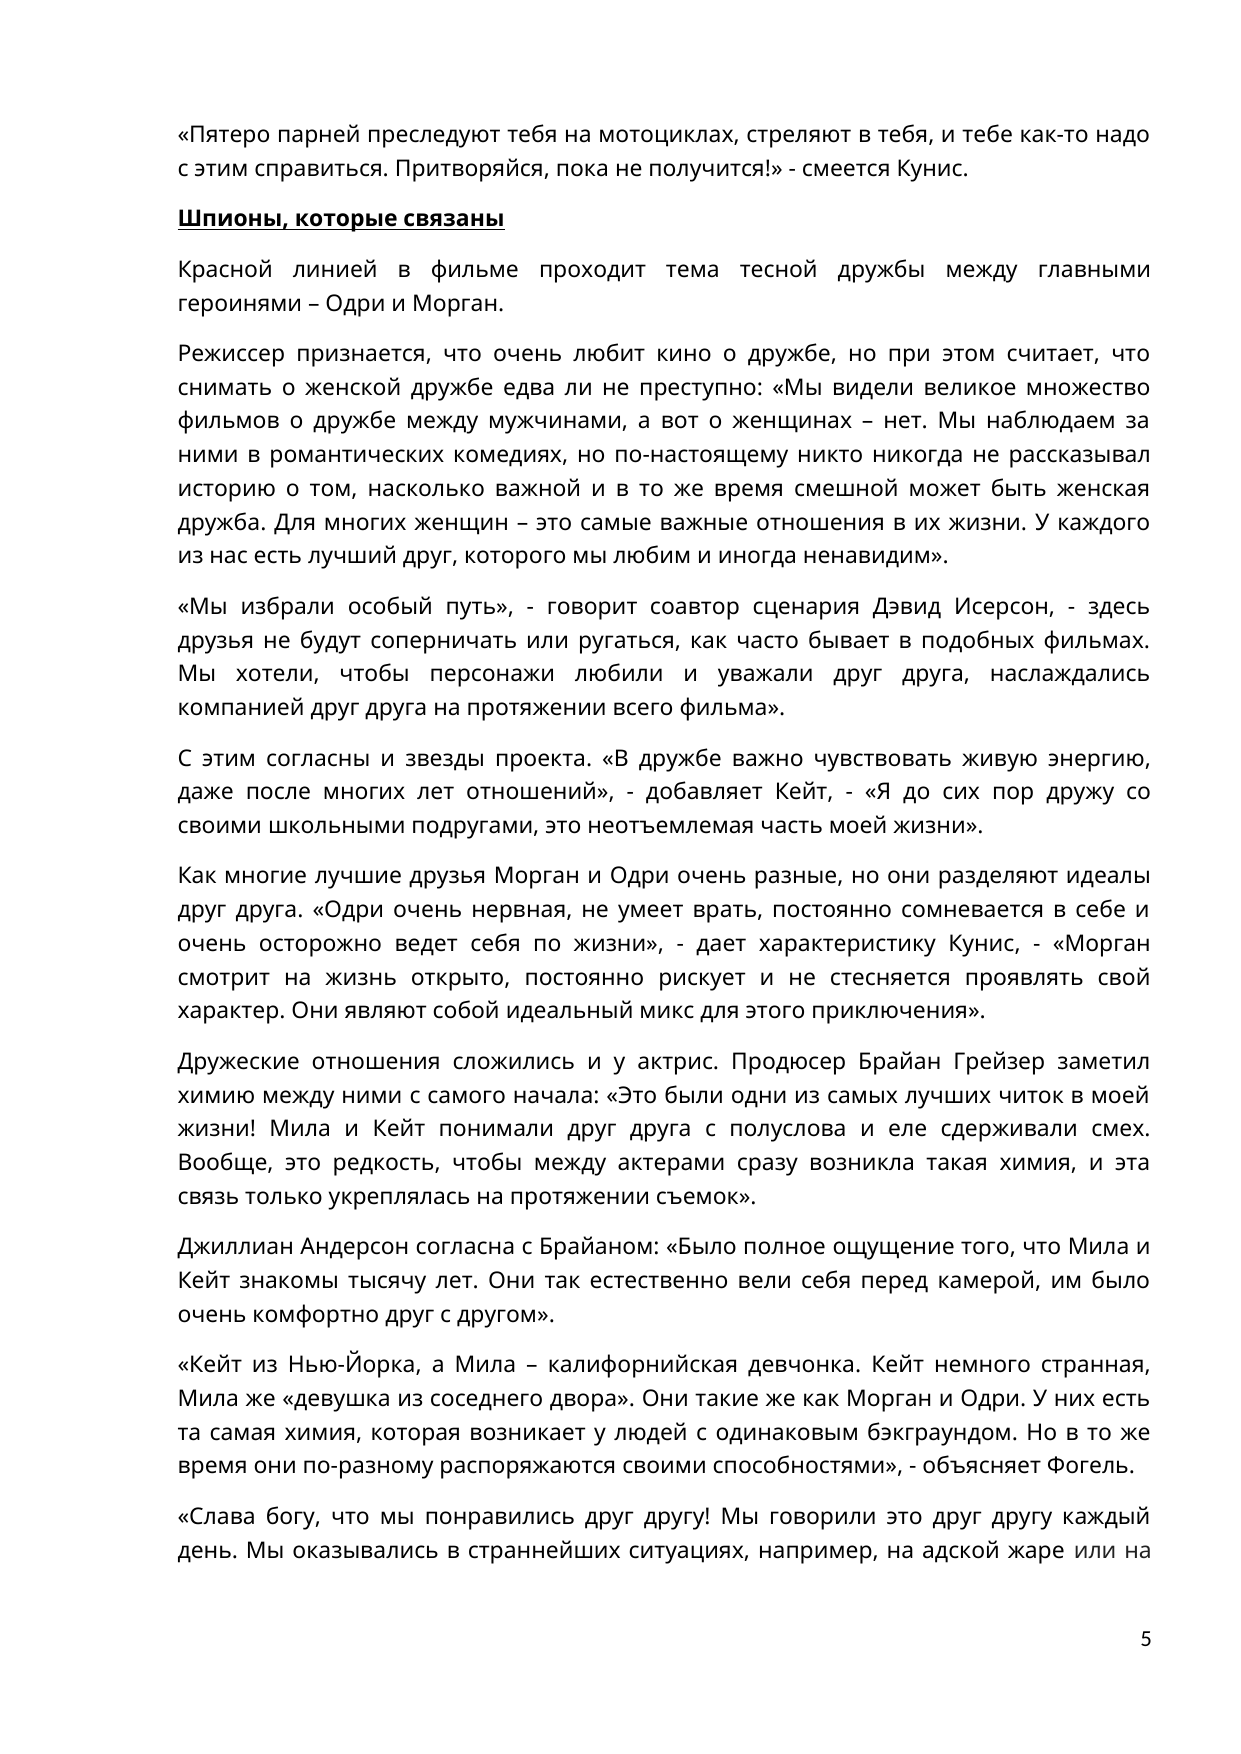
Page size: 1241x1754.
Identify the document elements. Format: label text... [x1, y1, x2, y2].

text «Пятеро парней преследуют тебя на мотоциклах, стреляют в тебя, и тебе как-то надо с этим справиться. Притворяйся, пока не получится!» - смеется Кунис. [177, 118, 1152, 183]
text Джиллиан Андерсон согласна с Брайаном: «Было полное ощущение того, что Мила и Кейт знакомы тысячу лет. Они так естественно вели себя перед камерой, им было очень комфортно друг с другом». [177, 1230, 1152, 1329]
text Режиссер признается, что очень любит кино о дружбе, но при этом считает, что снимать о женской дружбе едва ли не преступно: «Мы видели великое множество фильмов о дружбе между мужчинами, а вот о женщинах – нет. Мы наблюдаем за ними в романтических комедиях, но по-настоящему никто никогда не рассказывал историю о том, насколько важной и в то же время смешной может быть женская дружба. Для многих женщин – это самые важные отношения в их жизни. У каждого из нас есть лучший друг, которого мы любим и иногда ненавидим». [177, 337, 1152, 571]
text «Кейт из Нью-Йорка, а Мила – калифорнийская девчонка. Кейт немного странная, Мила же «девушка из соседнего двора». Они такие же как Морган и Одри. У них есть та самая химия, которая возникает у людей с одинаковым бэкграундом. Но в то же время они по-разному распоряжаются своими способностями», - объясняет Фогель. [177, 1348, 1152, 1481]
text Шпионы, которые связаны [177, 202, 1152, 233]
text С этим согласны и звезды проекта. «В дружбе важно чувствовать живую энергию, даже после многих лет отношений», - добавляет Кейт, - «Я до сих пор дружу со своими школьными подругами, это неотъемлемая часть моей жизни». [177, 741, 1152, 840]
text Как многие лучшие друзья Морган и Одри очень разные, но они разделяют идеалы друг друга. «Одри очень нервная, не умеет врать, постоянно сомневается в себе и очень осторожно ведет себя по жизни», - дает характеристику Кунис, - «Морган смотрит на жизнь открыто, постоянно рискует и не стесняется проявлять свой характер. Они являют собой идеальный микс для этого приключения». [177, 859, 1152, 1026]
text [177, 1500, 1152, 1565]
text Дружеские отношения сложились и у актрис. Продюсер Брайан Грейзер заметил химию между ними с самого начала: «Это были одни из самых лучших читок в моей жизни! Мила и Кейт понимали друг друга с полуслова и еле сдерживали смех. Вообще, это редкость, чтобы между актерами сразу возникла такая химия, и эта связь только укреплялась на протяжении съемок». [177, 1045, 1152, 1211]
text Красной линией в фильме проходит тема тесной дружбы между главными героинями – Одри и Морган. [177, 253, 1152, 318]
text «Мы избрали особый путь», - говорит соавтор сценария Дэвид Исерсон, - здесь друзья не будут соперничать или ругаться, как часто бывает в подобных фильмах. Мы хотели, чтобы персонажи любили и уважали друг друга, наслаждались компанией друг друга на протяжении всего фильма». [177, 590, 1152, 722]
